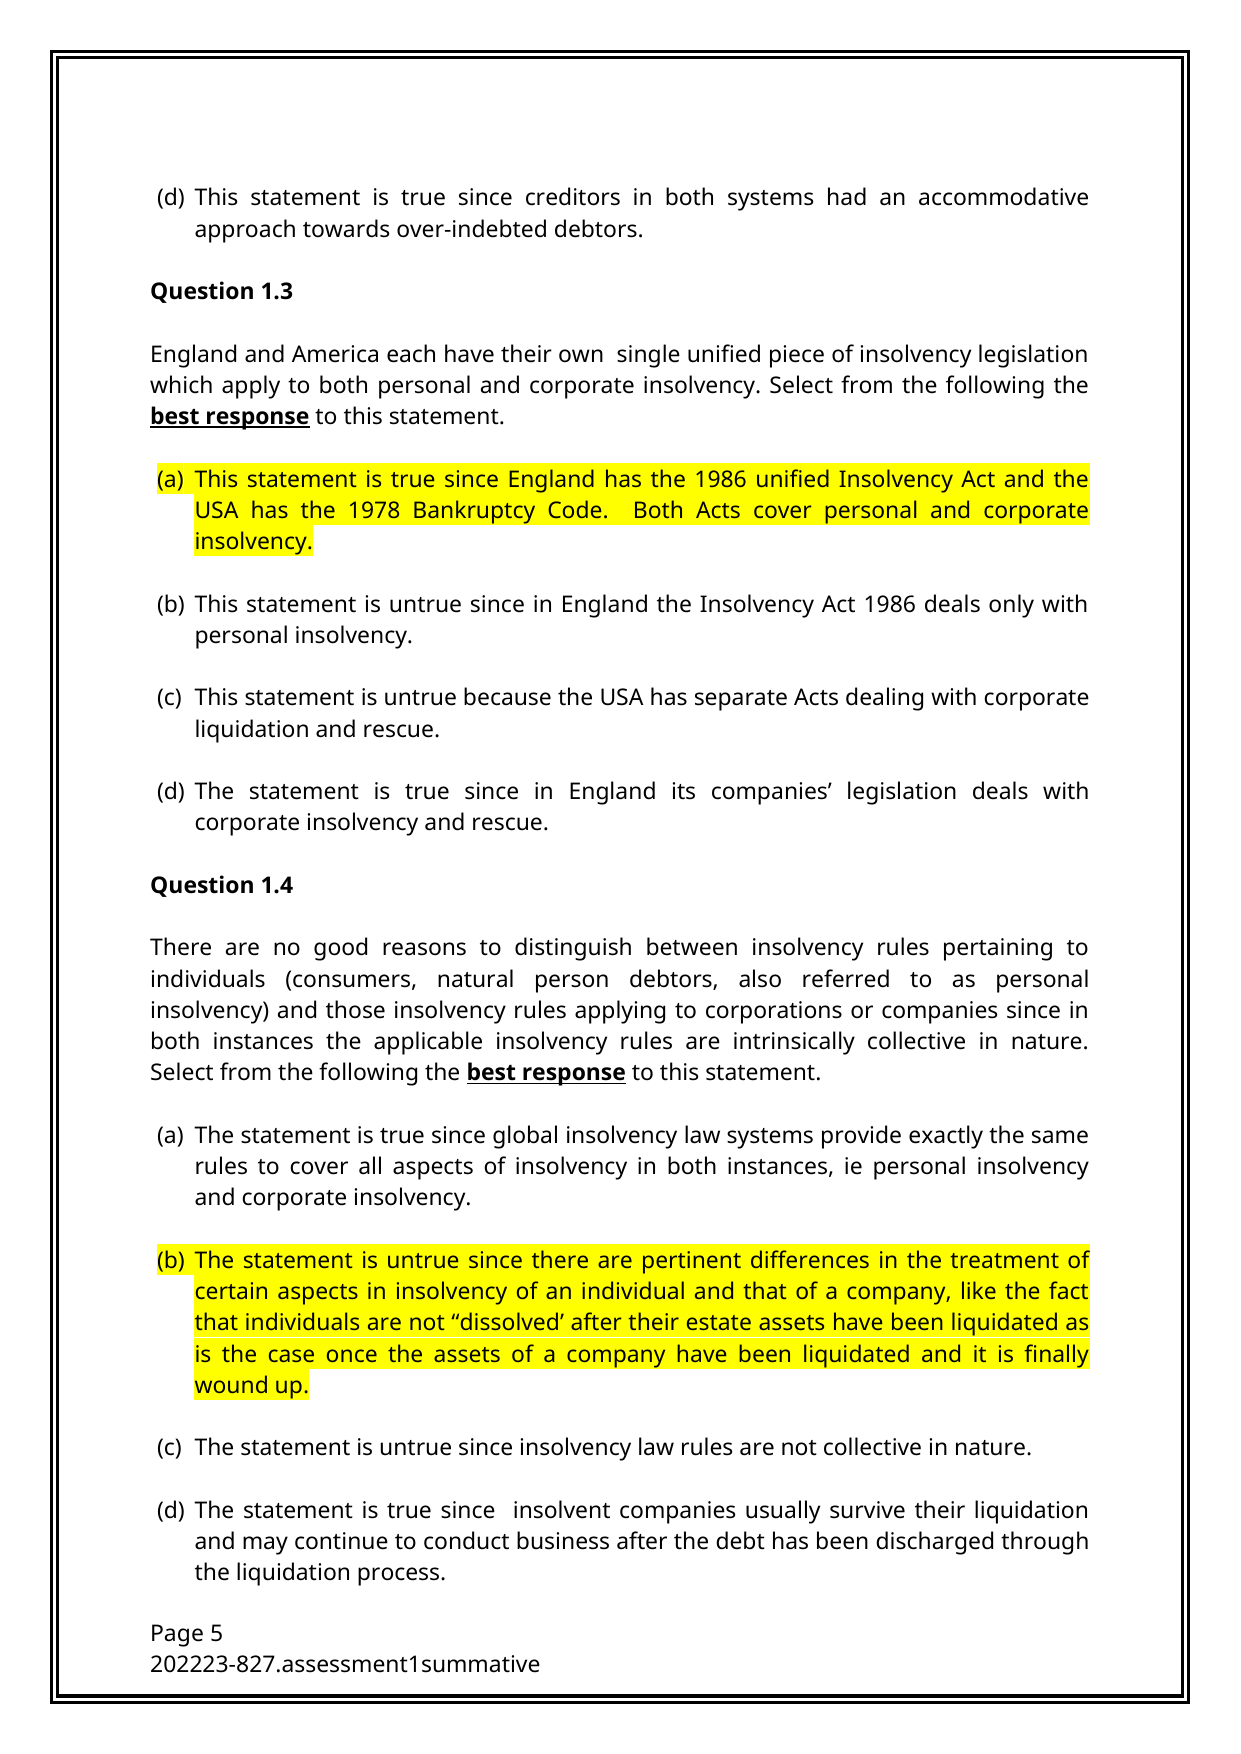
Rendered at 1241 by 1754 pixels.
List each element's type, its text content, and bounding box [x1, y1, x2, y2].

text Question 1.4 [150, 869, 1090, 900]
list The statement is true since insolvent companies usually survive their liquidation and may continue to conduct business after the debt has been discharged through the liquidation process. [157, 1494, 1090, 1587]
list This statement is true since creditors in both systems had an accommodative approach towards over-indebted debtors. [157, 181, 1090, 244]
list This statement is untrue since in England the Insolvency Act 1986 deals only with personal insolvency. [157, 587, 1090, 650]
list This statement is true since England has the 1986 unified Insolvency Act and the USA has the 1978 Bankruptcy Code. Both Acts cover personal and corporate insolvency. [157, 462, 1090, 556]
list This statement is untrue because the USA has separate Acts dealing with corporate liquidation and rescue. [157, 681, 1090, 744]
list The statement is untrue since there are pertinent differences in the treatment of certain aspects in insolvency of an individual and that of a company, like the fact that individuals are not “dissolved’ after their estate assets have been liquidated as is the case once the assets of a company have been liquidated and it is finally wound up. [157, 1275, 1090, 1400]
text There are no good reasons to distinguish between insolvency rules pertaining to individuals (consumers, natural person debtors, also referred to as personal insolvency) and those insolvency rules applying to corporations or companies since in both instances the applicable insolvency rules are intrinsically collective in nature. Select from the following the best response to this statement. [150, 931, 1090, 1087]
list The statement is true since in England its companies’ legislation deals with corporate insolvency and rescue. [157, 775, 1090, 837]
text Question 1.3 [150, 275, 1090, 306]
list The statement is untrue since insolvency law rules are not collective in nature. [157, 1431, 1090, 1462]
list The statement is true since global insolvency law systems provide exactly the same rules to cover all aspects of insolvency in both instances, ie personal insolvency and corporate insolvency. [157, 1119, 1090, 1212]
text England and America each have their own single unified piece of insolvency legislation which apply to both personal and corporate insolvency. Select from the following the best response to this statement. [150, 337, 1090, 431]
